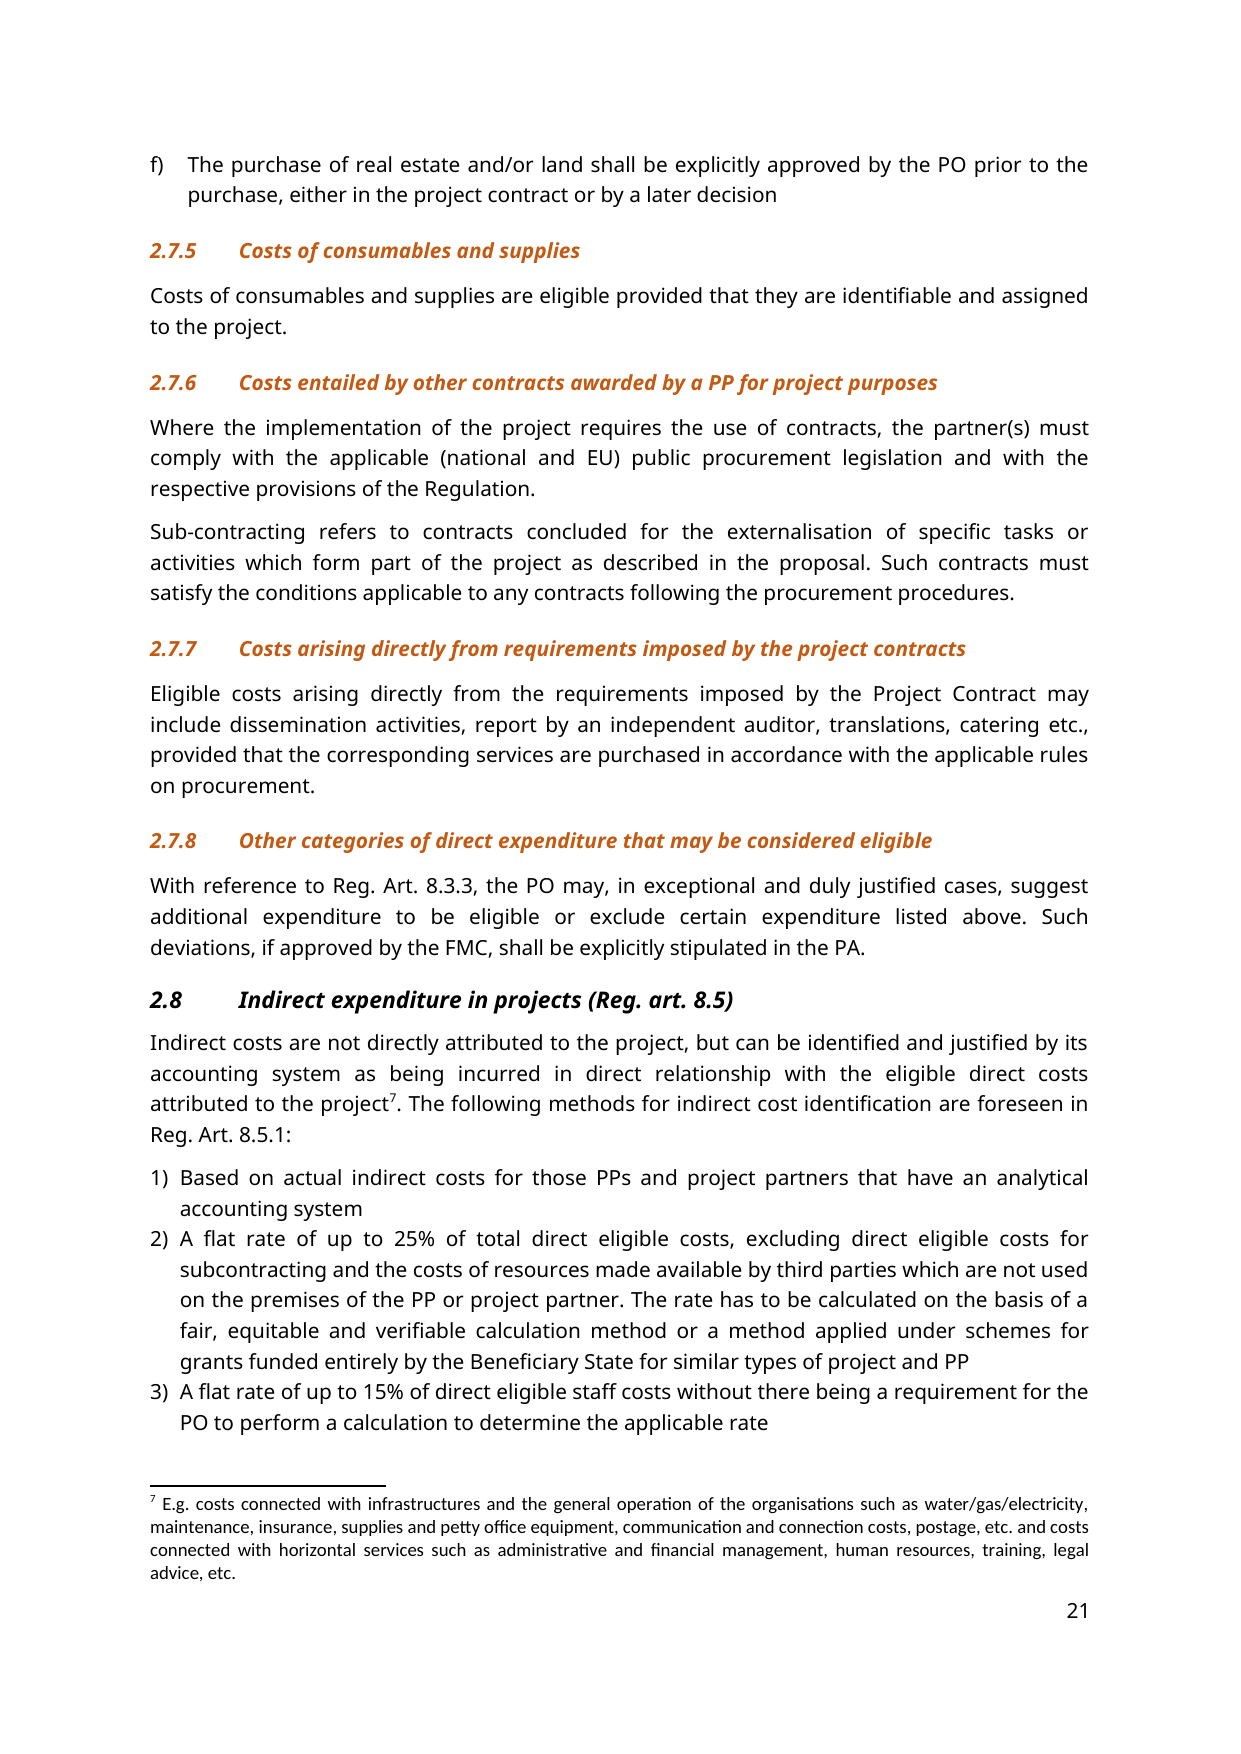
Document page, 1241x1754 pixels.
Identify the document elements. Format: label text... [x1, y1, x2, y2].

list Based on actual indirect costs for those PPs and project partners that have an analytical accounting system [150, 1163, 1090, 1222]
text Indirect costs are not directly attributed to the project, but can be identified and justified by its accounting system as being incurred in direct relationship with the eligible direct costs attributed to the project. The following methods for indirect cost identification are foreseen in Reg. Art. 8.5.1: [150, 1028, 1090, 1148]
text With reference to Reg. Art. 8.3.3, the PO may, in exceptional and duly justified cases, suggest additional expenditure to be eligible or exclude certain expenditure listed above. Such deviations, if approved by the FMC, shall be explicitly stipulated in the PA. [150, 872, 1090, 961]
list A flat rate of up to 25% of total direct eligible costs, excluding direct eligible costs for subcontracting and the costs of resources made available by third parties which are not used on the premises of the PP or project partner. The rate has to be calculated on the basis of a fair, equitable and verifiable calculation method or a method applied under schemes for grants funded entirely by the Beneficiary State for similar types of project and PP [150, 1224, 1090, 1375]
list The purchase of real estate and/or land shall be explicitly approved by the PO prior to the purchase, either in the project contract or by a later decision [150, 150, 1090, 209]
text Sub-contracting refers to contracts concluded for the externalisation of specific tasks or activities which form part of the project as described in the proposal. Such contracts must satisfy the conditions applicable to any contracts following the procurement procedures. [150, 517, 1090, 607]
subtitle Costs of consumables and supplies [150, 236, 1090, 265]
subtitle Indirect expenditure in projects (Reg. art. 8.5) [150, 984, 1090, 1016]
text Eligible costs arising directly from the requirements imposed by the Project Contract may include dissemination activities, report by an independent auditor, translations, catering etc., provided that the corresponding services are purchased in accordance with the applicable rules on procurement. [150, 679, 1090, 799]
text Costs of consumables and supplies are eligible provided that they are identifiable and assigned to the project. [150, 281, 1090, 340]
subtitle Costs arising directly from requirements imposed by the project contracts [150, 634, 1090, 662]
subtitle Other categories of direct expenditure that may be considered eligible [150, 827, 1090, 855]
text Where the implementation of the project requires the use of contracts, the partner(s) must comply with the applicable (national and EU) public procurement legislation and with the respective provisions of the Regulation. [150, 413, 1090, 502]
subtitle Costs entailed by other contracts awarded by a PP for project purposes [150, 368, 1090, 396]
list A flat rate of up to 15% of direct eligible staff costs without there being a requirement for the PO to perform a calculation to determine the applicable rate [150, 1377, 1090, 1437]
